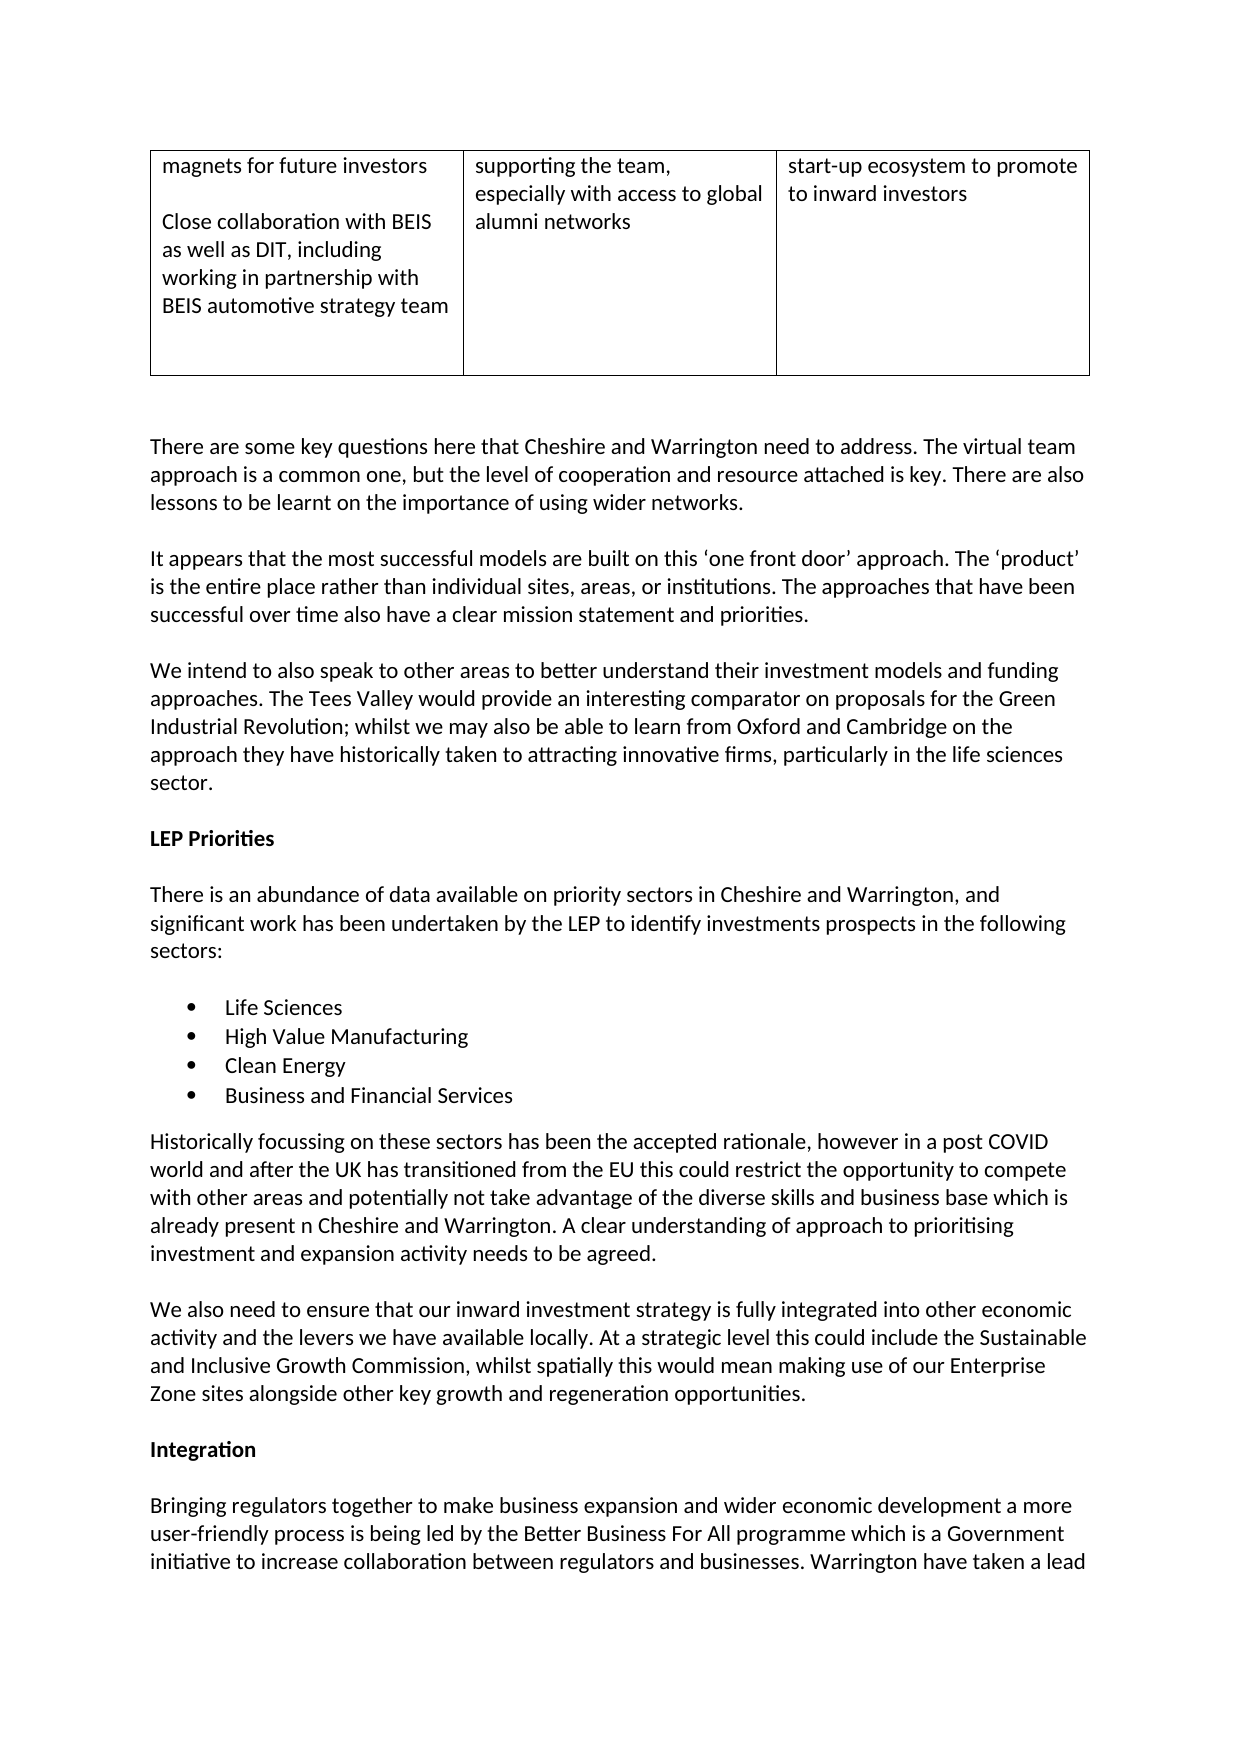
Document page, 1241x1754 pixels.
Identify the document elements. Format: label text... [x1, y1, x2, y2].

text We also need to ensure that our inward investment strategy is fully integrated into other economic activity and the levers we have available locally. At a strategic level this could include the Sustainable and Inclusive Growth Commission, whilst spatially this would mean making use of our Enterprise Zone sites alongside other key growth and regeneration opportunities. [150, 1295, 1090, 1407]
text There is an abundance of data available on priority sectors in Cheshire and Warrington, and significant work has been undertaken by the LEP to identify investments prospects in the following sectors: [150, 881, 1090, 965]
text It appears that the most successful models are built on this ‘one front door’ approach. The ‘product’ is the entire place rather than individual sites, areas, or institutions. The approaches that have been successful over time also have a clear mission statement and priorities. [150, 544, 1090, 628]
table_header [777, 151, 1089, 375]
list Clean Energy [187, 1051, 1090, 1079]
text Historically focussing on these sectors has been the accepted rationale, however in a post COVID world and after the UK has transitioned from the EU this could restrict the opportunity to compete with other areas and potentially not take advantage of the diverse skills and business base which is already present n Cheshire and Warrington. A clear understanding of approach to prioritising investment and expansion activity needs to be agreed. [150, 1127, 1090, 1267]
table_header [151, 151, 463, 375]
list High Value Manufacturing [187, 1022, 1090, 1050]
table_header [464, 151, 776, 375]
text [150, 1491, 1090, 1575]
text We intend to also speak to other areas to better understand their investment models and funding approaches. The Tees Valley would provide an interesting comparator on proposals for the Green Industrial Revolution; whilst we may also be able to learn from Oxford and Cambridge on the approach they have historically taken to attracting innovative firms, particularly in the life sciences sector. [150, 656, 1090, 797]
text LEP Priorities [150, 824, 1090, 853]
text Integration [150, 1435, 1090, 1463]
text There are some key questions here that Cheshire and Warrington need to address. The virtual team approach is a common one, but the level of cooperation and resource attached is key. There are also lessons to be learnt on the importance of using wider networks. [150, 432, 1090, 516]
list Life Sciences [187, 993, 1090, 1021]
list Business and Financial Services [187, 1081, 1090, 1109]
